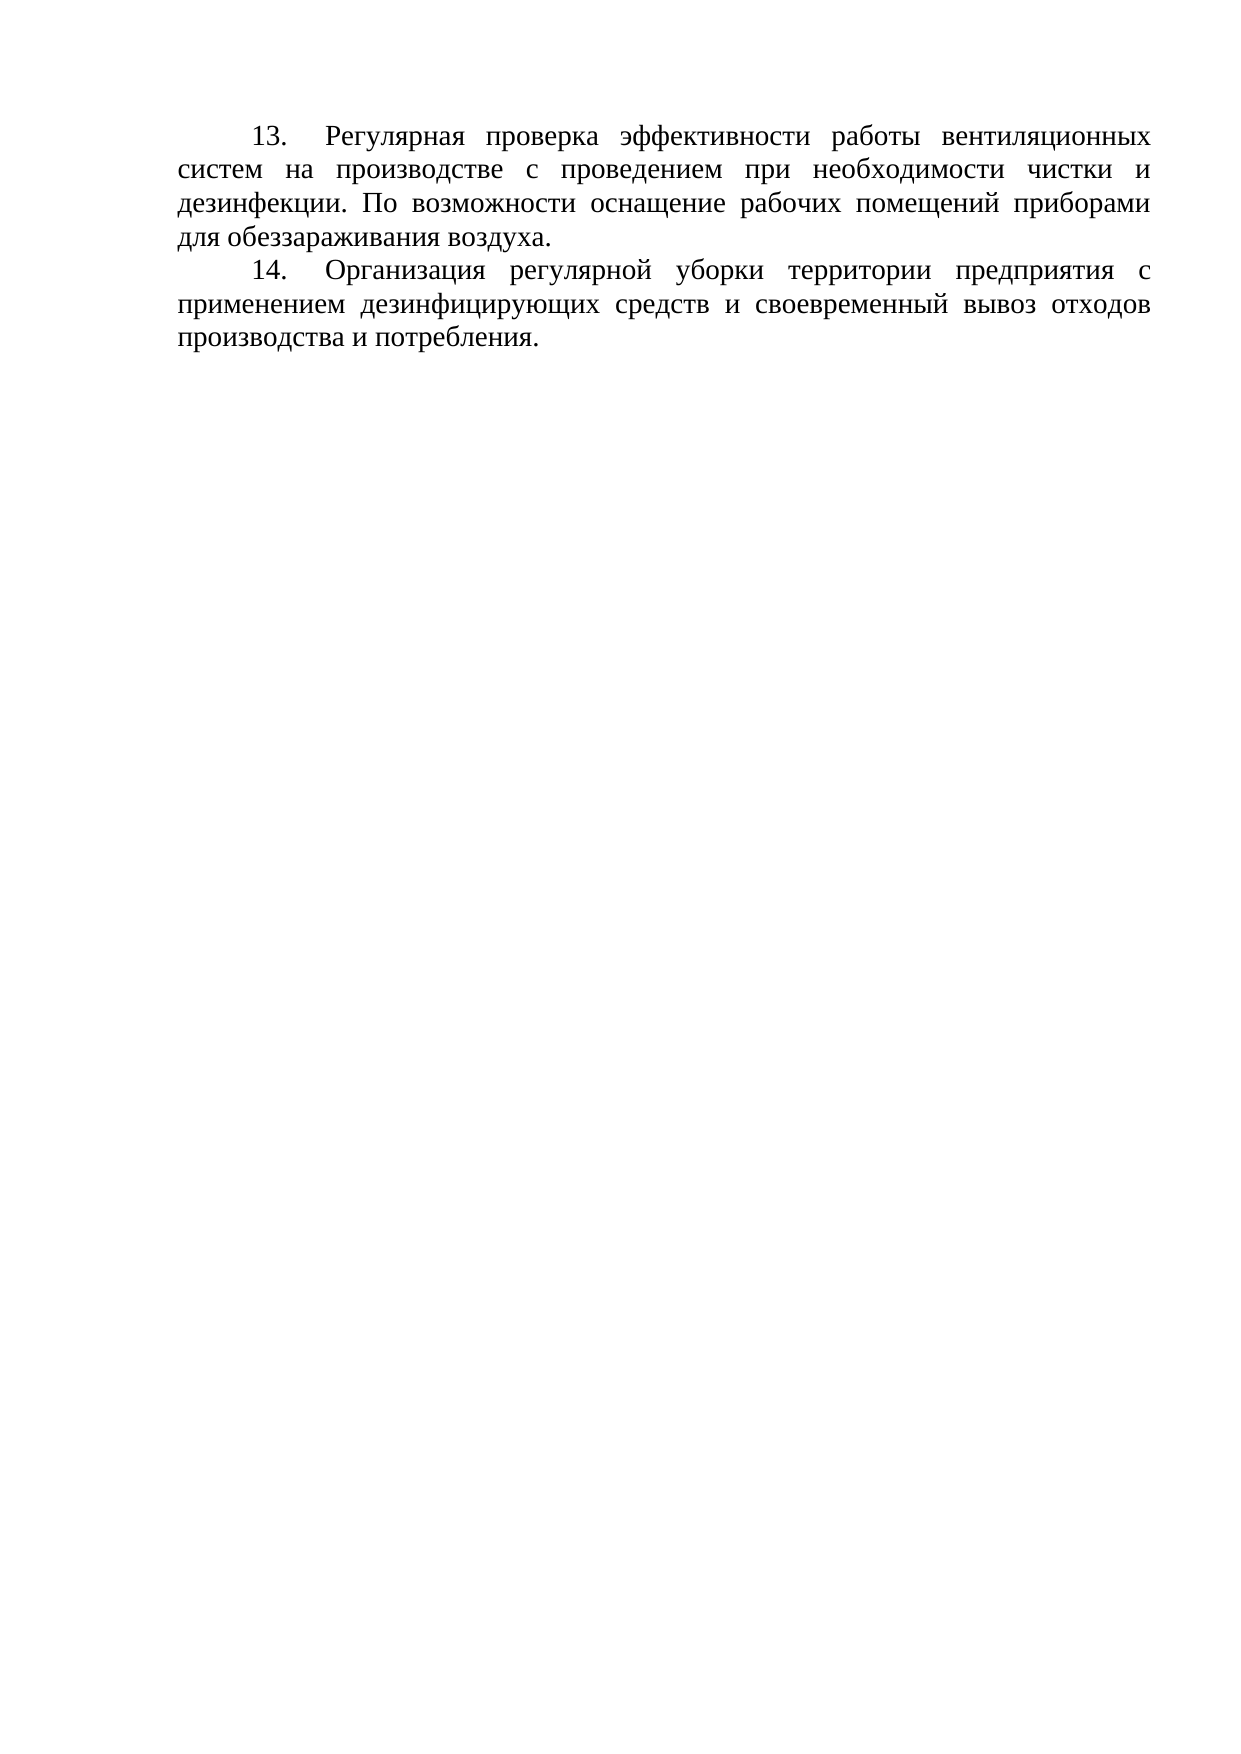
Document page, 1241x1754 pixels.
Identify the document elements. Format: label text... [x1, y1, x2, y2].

list Организация регулярной уборки территории предприятия с применением дезинфицирующих средств и своевременный вывоз отходов производства и потребления. [177, 252, 1152, 353]
list Регулярная проверка эффективности работы вентиляционных систем на производстве с проведением при необходимости чистки и дезинфекции. По возможности оснащение рабочих помещений приборами для обеззараживания воздуха. [177, 118, 1152, 252]
